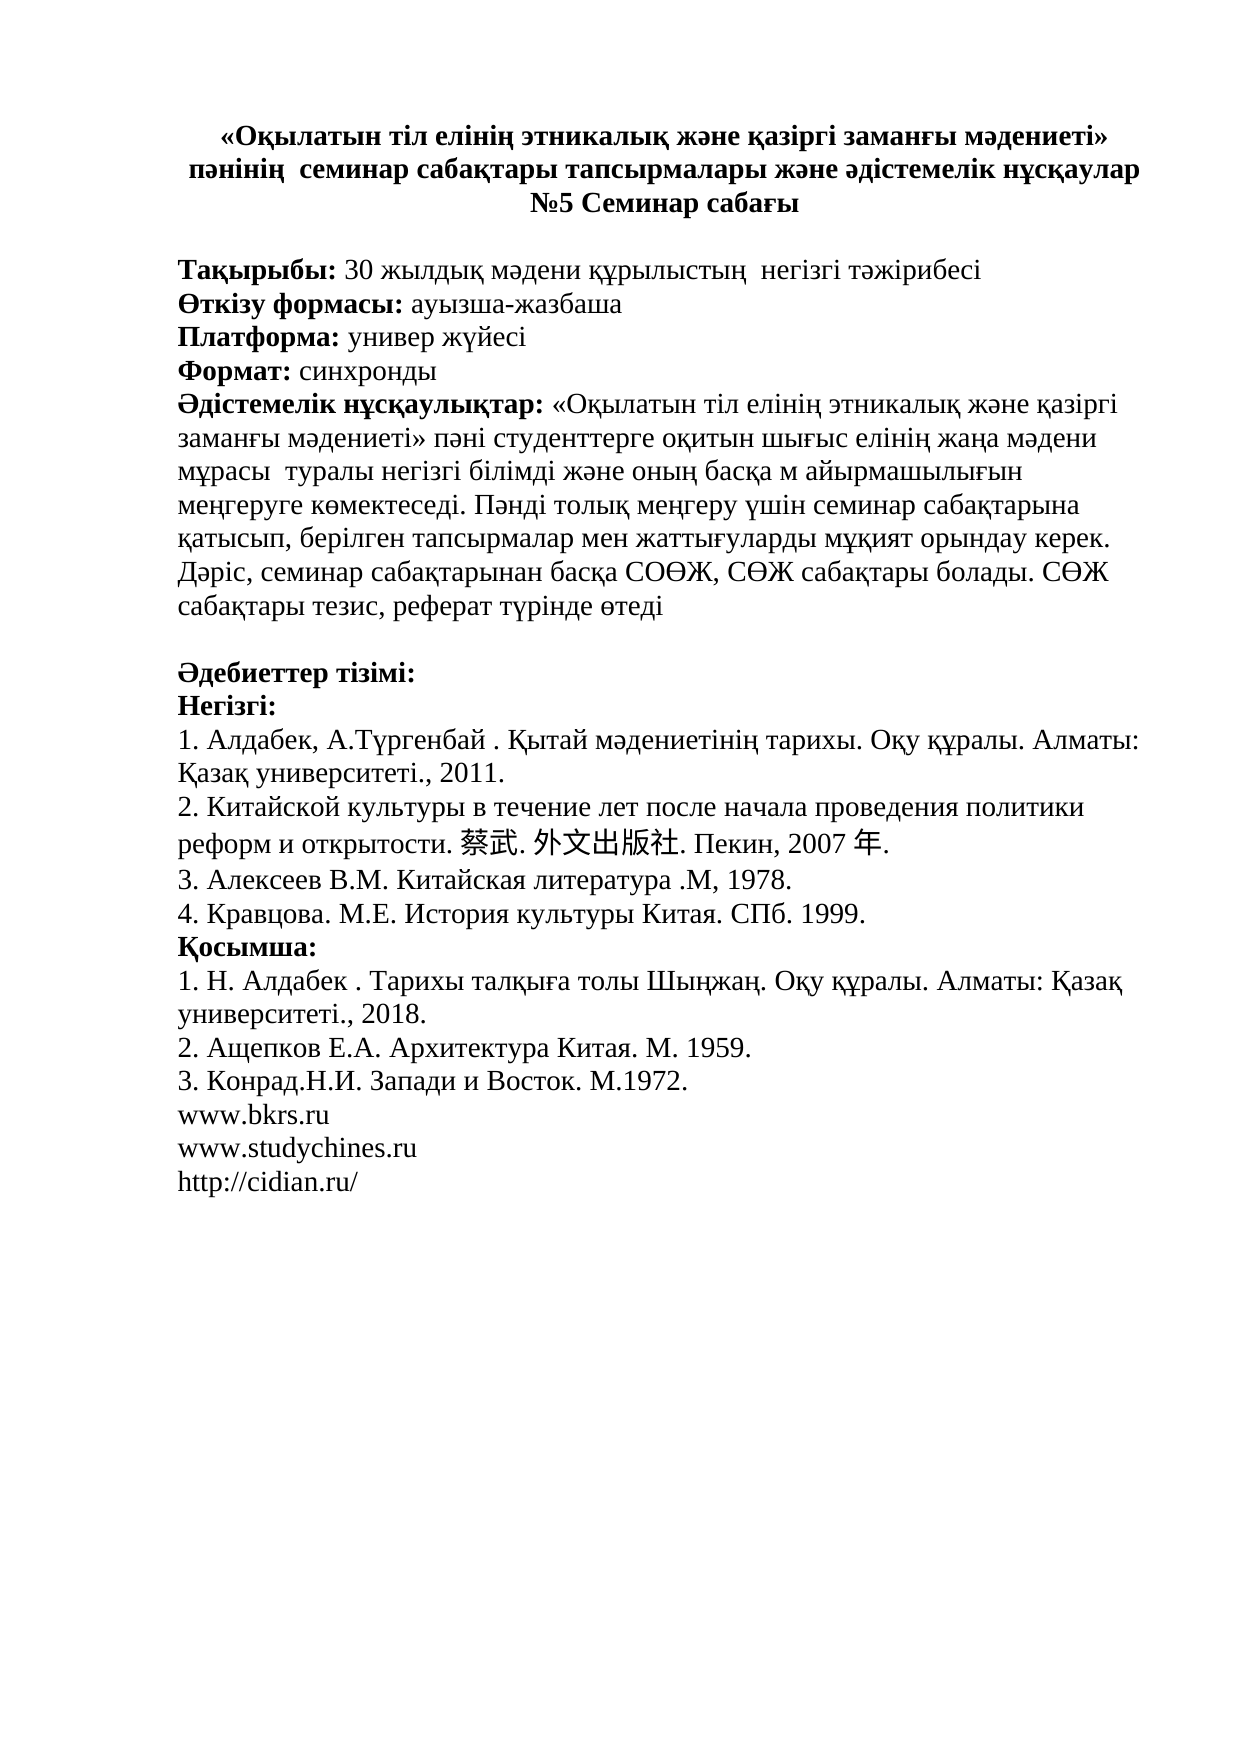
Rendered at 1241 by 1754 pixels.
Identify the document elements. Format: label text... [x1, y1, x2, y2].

text 3. Алексеев В.М. Китайская литература .М, 1978. [177, 862, 1152, 896]
text Негізгі: [177, 688, 1152, 722]
text 2. Китайской культуры в течение лет после начала проведения политики реформ и открытости. 蔡武. 外文出版社. Пекин, 2007 年. [177, 789, 1152, 862]
text Өткізу формасы: ауызша-жазбаша [177, 286, 1152, 319]
text «Оқылатын тіл елінің этникалық және қазіргі заманғы мәдениеті» пәнінің семинар сабақтары тапсырмалары және әдістемелік нұсқаулар [177, 118, 1152, 185]
text Платформа: универ жүйесі [177, 319, 1152, 353]
text Формат: синхронды [177, 353, 1152, 386]
text Тақырыбы: 30 жылдық мәдени құрылыстың негізгі тәжірибесі [177, 252, 1152, 286]
text www.bkrs.ru [177, 1097, 1152, 1131]
text http://cidian.ru/ [177, 1164, 1152, 1198]
text 3. Конрад.Н.И. Запади и Восток. М.1972. [177, 1063, 1152, 1097]
text Қосымша: [177, 929, 1152, 963]
text Әдістемелік нұсқаулықтар: «Оқылатын тіл елінің этникалық және қазіргі заманғы мәдениеті» пәні cтуденттерге оқитын шығыс елінің жаңа мәдени мұрасы туралы негізгі білімді және оның басқа м айырмашылығын меңгеруге көмектеседі. Пәнді толық меңгеру үшін семинар сабақтарына қатысып, берілген тапсырмалар мен жаттығуларды мұқият орындау керек. Дәріс, семинар сабақтарынан басқа СОӨЖ, СӨЖ сабақтары болады. СӨЖ сабақтары тезис, реферат түрінде өтеді [177, 386, 1152, 621]
text www.studychines.ru [177, 1131, 1152, 1164]
text 1. Н. Алдабек . Тарихы талқыға толы Шыңжаң. Оқу құралы. Алматы: Қазақ университеті., 2018. [177, 963, 1152, 1030]
text Әдебиеттер тізімі: [177, 655, 1152, 688]
text 1. Алдабек, А.Түргенбай . Қытай мәдениетінің тарихы. Оқу құралы. Алматы: Қазақ университеті., 2011. [177, 722, 1152, 789]
text 2. Ащепков Е.А. Архитектура Китая. М. 1959. [177, 1030, 1152, 1063]
text №5 Семинар сабағы [177, 185, 1152, 219]
text 4. Кравцова. М.Е. История культуры Китая. СПб. 1999. [177, 896, 1152, 929]
